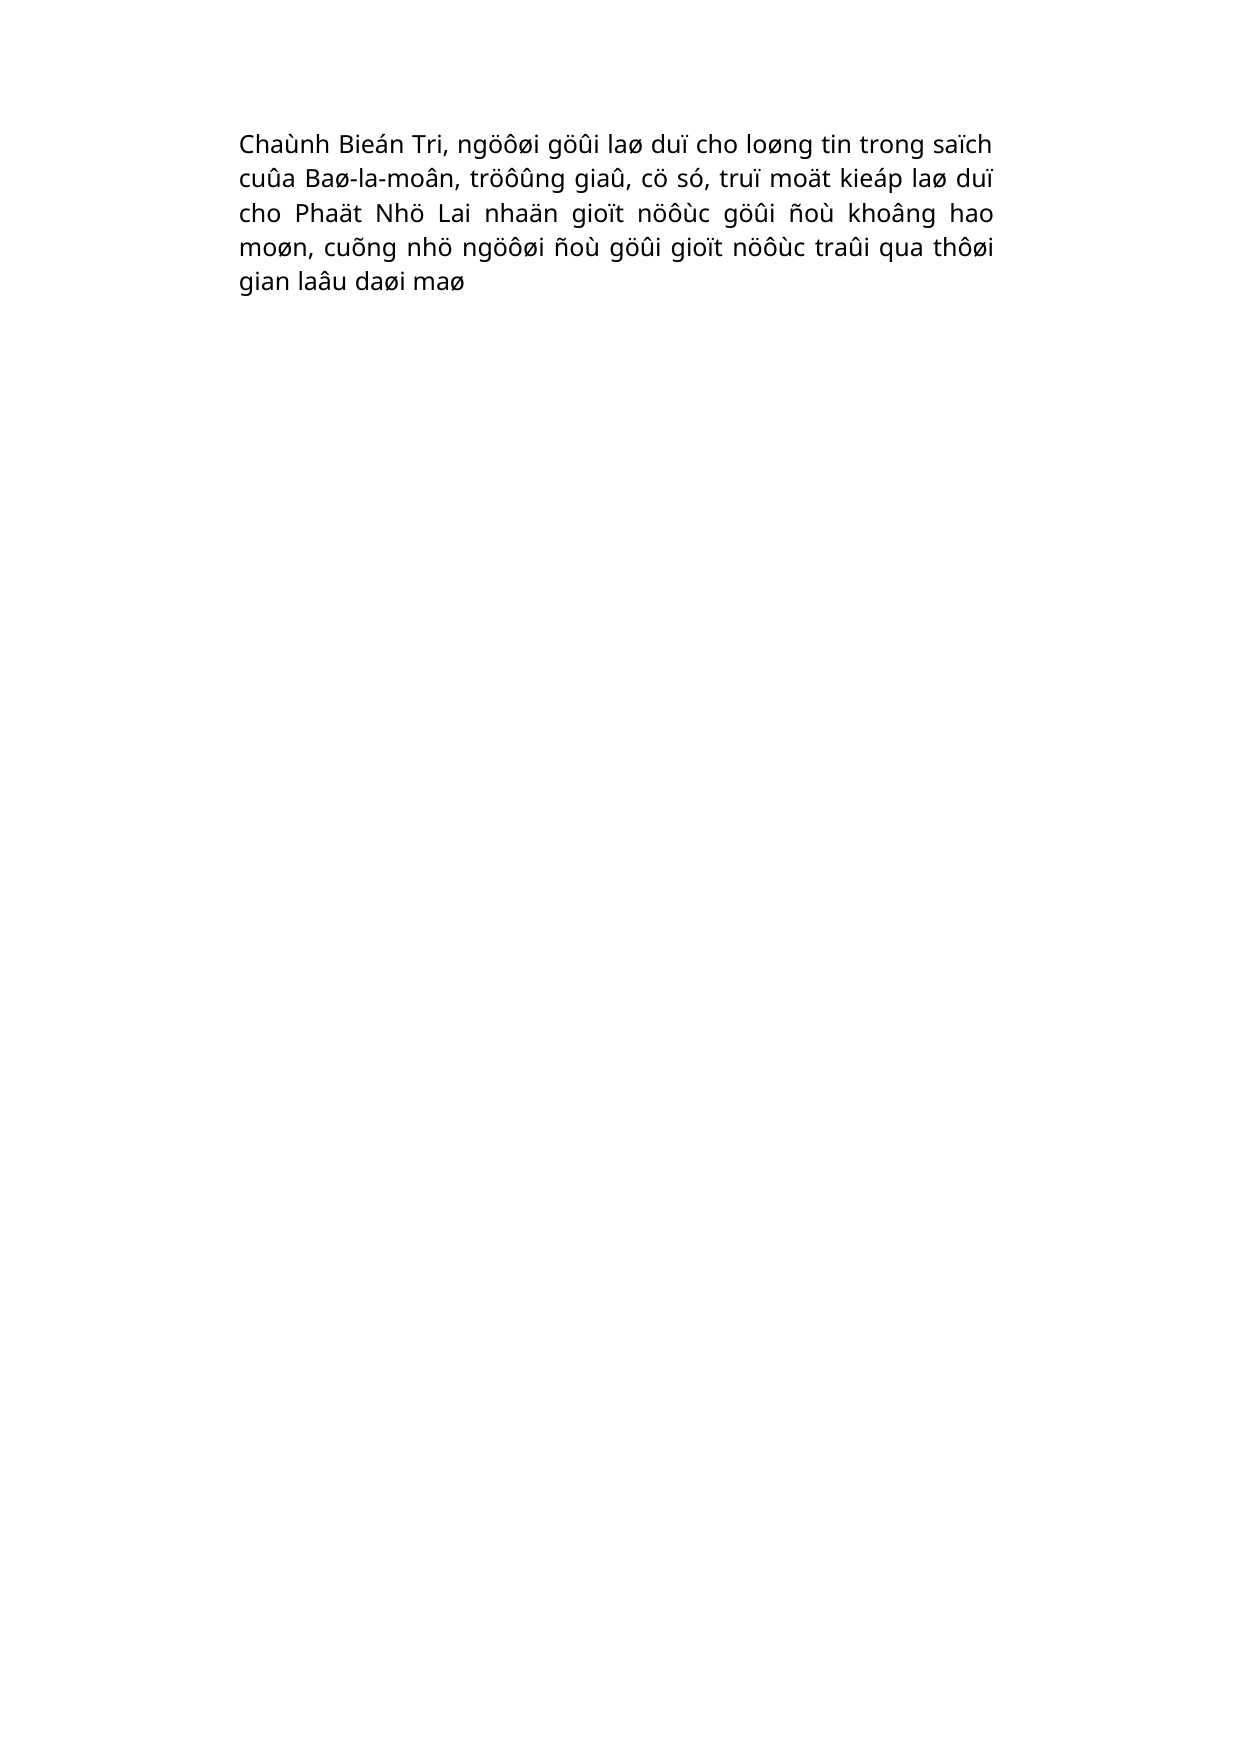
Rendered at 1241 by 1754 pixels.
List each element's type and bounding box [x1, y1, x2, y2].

text [239, 127, 994, 297]
